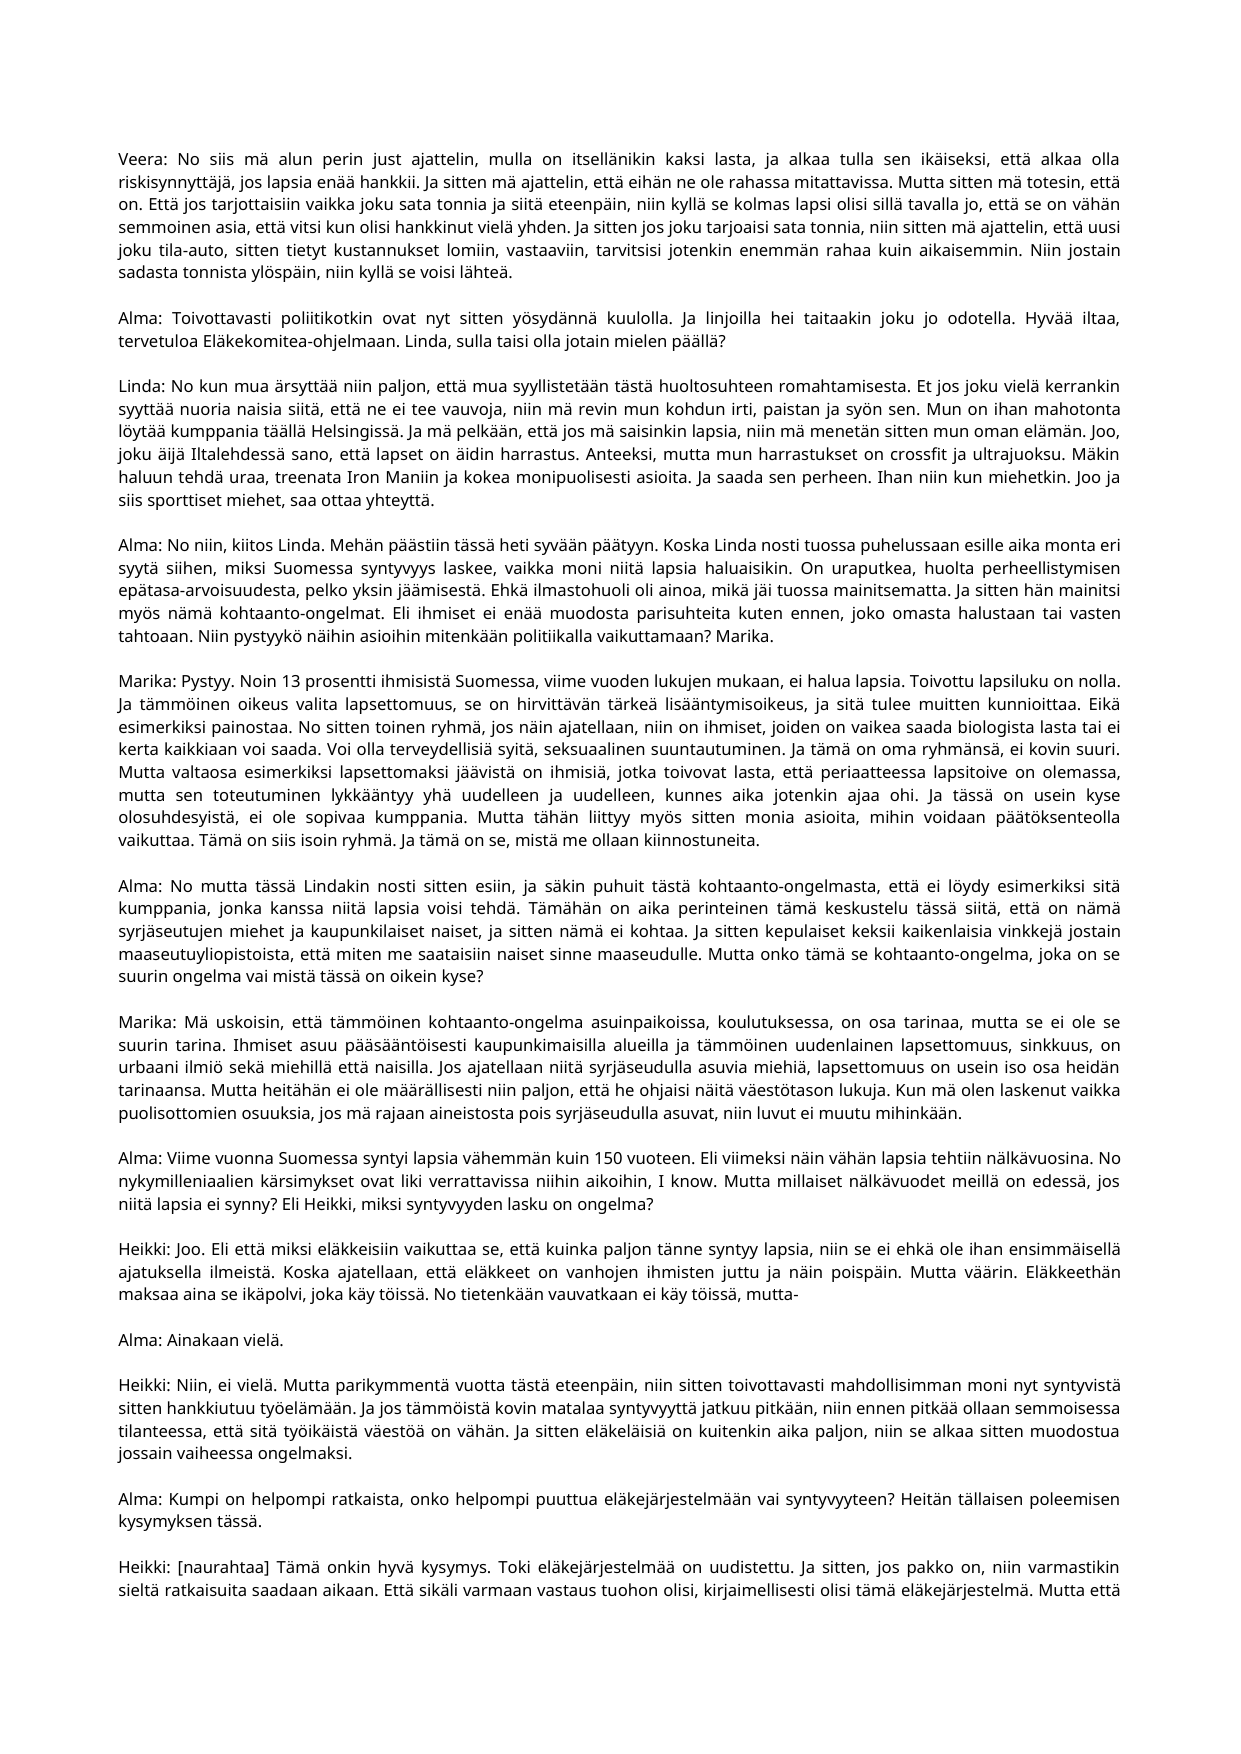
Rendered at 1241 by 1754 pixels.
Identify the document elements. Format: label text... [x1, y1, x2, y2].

text Heikki: Niin, ei vielä. Mutta parikymmentä vuotta tästä eteenpäin, niin sitten toivottavasti mahdollisimman moni nyt syntyvistä sitten hankkiutuu työelämään. Ja jos tämmöistä kovin matalaa syntyvyyttä jatkuu pitkään, niin ennen pitkää ollaan semmoisessa tilanteessa, että sitä työikäistä väestöä on vähän. Ja sitten eläkeläisiä on kuitenkin aika paljon, niin se alkaa sitten muodostua jossain vaiheessa ongelmaksi. [118, 1374, 1122, 1465]
text Heikki: Joo. Eli että miksi eläkkeisiin vaikuttaa se, että kuinka paljon tänne syntyy lapsia, niin se ei ehkä ole ihan ensimmäisellä ajatuksella ilmeistä. Koska ajatellaan, että eläkkeet on vanhojen ihmisten juttu ja näin poispäin. Mutta väärin. Eläkkeethän maksaa aina se ikäpolvi, joka käy töissä. No tietenkään vauvatkaan ei käy töissä, mutta- [118, 1238, 1122, 1306]
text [118, 1556, 1122, 1601]
text Alma: Toivottavasti poliitikotkin ovat nyt sitten yösydännä kuulolla. Ja linjoilla hei taitaakin joku jo odotella. Hyvää iltaa, tervetuloa Eläkekomitea-ohjelmaan. Linda, sulla taisi olla jotain mielen päällä? [118, 307, 1122, 352]
text Alma: Ainakaan vielä. [118, 1328, 1122, 1351]
text Linda: No kun mua ärsyttää niin paljon, että mua syyllistetään tästä huoltosuhteen romahtamisesta. Et jos joku vielä kerrankin syyttää nuoria naisia siitä, että ne ei tee vauvoja, niin mä revin mun kohdun irti, paistan ja syön sen. Mun on ihan mahotonta löytää kumppania täällä Helsingissä. Ja mä pelkään, että jos mä saisinkin lapsia, niin mä menetän sitten mun oman elämän. Joo, joku äijä Iltalehdessä sano, että lapset on äidin harrastus. Anteeksi, mutta mun harrastukset on crossfit ja ultrajuoksu. Mäkin haluun tehdä uraa, treenata Iron Maniin ja kokea monipuolisesti asioita. Ja saada sen perheen. Ihan niin kun miehetkin. Joo ja siis sporttiset miehet, saa ottaa yhteyttä. [118, 375, 1122, 511]
text Marika: Pystyy. Noin 13 prosentti ihmisistä Suomessa, viime vuoden lukujen mukaan, ei halua lapsia. Toivottu lapsiluku on nolla. Ja tämmöinen oikeus valita lapsettomuus, se on hirvittävän tärkeä lisääntymisoikeus, ja sitä tulee muitten kunnioittaa. Eikä esimerkiksi painostaa. No sitten toinen ryhmä, jos näin ajatellaan, niin on ihmiset, joiden on vaikea saada biologista lasta tai ei kerta kaikkiaan voi saada. Voi olla terveydellisiä syitä, seksuaalinen suuntautuminen. Ja tämä on oma ryhmänsä, ei kovin suuri. Mutta valtaosa esimerkiksi lapsettomaksi jäävistä on ihmisiä, jotka toivovat lasta, että periaatteessa lapsitoive on olemassa, mutta sen toteutuminen lykkääntyy yhä uudelleen ja uudelleen, kunnes aika jotenkin ajaa ohi. Ja tässä on usein kyse olosuhdesyistä, ei ole sopivaa kumppania. Mutta tähän liittyy myös sitten monia asioita, mihin voidaan päätöksenteolla vaikuttaa. Tämä on siis isoin ryhmä. Ja tämä on se, mistä me ollaan kiinnostuneita. [118, 670, 1122, 852]
text Alma: Viime vuonna Suomessa syntyi lapsia vähemmän kuin 150 vuoteen. Eli viimeksi näin vähän lapsia tehtiin nälkävuosina. No nykymilleniaalien kärsimykset ovat liki verrattavissa niihin aikoihin, I know. Mutta millaiset nälkävuodet meillä on edessä, jos niitä lapsia ei synny? Eli Heikki, miksi syntyvyyden lasku on ongelma? [118, 1147, 1122, 1215]
text Alma: No niin, kiitos Linda. Mehän päästiin tässä heti syvään päätyyn. Koska Linda nosti tuossa puhelussaan esille aika monta eri syytä siihen, miksi Suomessa syntyvyys laskee, vaikka moni niitä lapsia haluaisikin. On uraputkea, huolta perheellistymisen epätasa-arvoisuudesta, pelko yksin jäämisestä. Ehkä ilmastohuoli oli ainoa, mikä jäi tuossa mainitsematta. Ja sitten hän mainitsi myös nämä kohtaanto-ongelmat. Eli ihmiset ei enää muodosta parisuhteita kuten ennen, joko omasta halustaan tai vasten tahtoaan. Niin pystyykö näihin asioihin mitenkään politiikalla vaikuttamaan? Marika. [118, 534, 1122, 647]
text Alma: Kumpi on helpompi ratkaista, onko helpompi puuttua eläkejärjestelmään vai syntyvyyteen? Heitän tällaisen poleemisen kysymyksen tässä. [118, 1487, 1122, 1533]
text Marika: Mä uskoisin, että tämmöinen kohtaanto-ongelma asuinpaikoissa, koulutuksessa, on osa tarinaa, mutta se ei ole se suurin tarina. Ihmiset asuu pääsääntöisesti kaupunkimaisilla alueilla ja tämmöinen uudenlainen lapsettomuus, sinkkuus, on urbaani ilmiö sekä miehillä että naisilla. Jos ajatellaan niitä syrjäseudulla asuvia miehiä, lapsettomuus on usein iso osa heidän tarinaansa. Mutta heitähän ei ole määrällisesti niin paljon, että he ohjaisi näitä väestötason lukuja. Kun mä olen laskenut vaikka puolisottomien osuuksia, jos mä rajaan aineistosta pois syrjäseudulla asuvat, niin luvut ei muutu mihinkään. [118, 1011, 1122, 1124]
text Veera: No siis mä alun perin just ajattelin, mulla on itsellänikin kaksi lasta, ja alkaa tulla sen ikäiseksi, että alkaa olla riskisynnyttäjä, jos lapsia enää hankkii. Ja sitten mä ajattelin, että eihän ne ole rahassa mitattavissa. Mutta sitten mä totesin, että on. Että jos tarjottaisiin vaikka joku sata tonnia ja siitä eteenpäin, niin kyllä se kolmas lapsi olisi sillä tavalla jo, että se on vähän semmoinen asia, että vitsi kun olisi hankkinut vielä yhden. Ja sitten jos joku tarjoaisi sata tonnia, niin sitten mä ajattelin, että uusi joku tila-auto, sitten tietyt kustannukset lomiin, vastaaviin, tarvitsisi jotenkin enemmän rahaa kuin aikaisemmin. Niin jostain sadasta tonnista ylöspäin, niin kyllä se voisi lähteä. [118, 148, 1122, 284]
text Alma: No mutta tässä Lindakin nosti sitten esiin, ja säkin puhuit tästä kohtaanto-ongelmasta, että ei löydy esimerkiksi sitä kumppania, jonka kanssa niitä lapsia voisi tehdä. Tämähän on aika perinteinen tämä keskustelu tässä siitä, että on nämä syrjäseutujen miehet ja kaupunkilaiset naiset, ja sitten nämä ei kohtaa. Ja sitten kepulaiset keksii kaikenlaisia vinkkejä jostain maaseutuyliopistoista, että miten me saataisiin naiset sinne maaseudulle. Mutta onko tämä se kohtaanto-ongelma, joka on se suurin ongelma vai mistä tässä on oikein kyse? [118, 874, 1122, 988]
